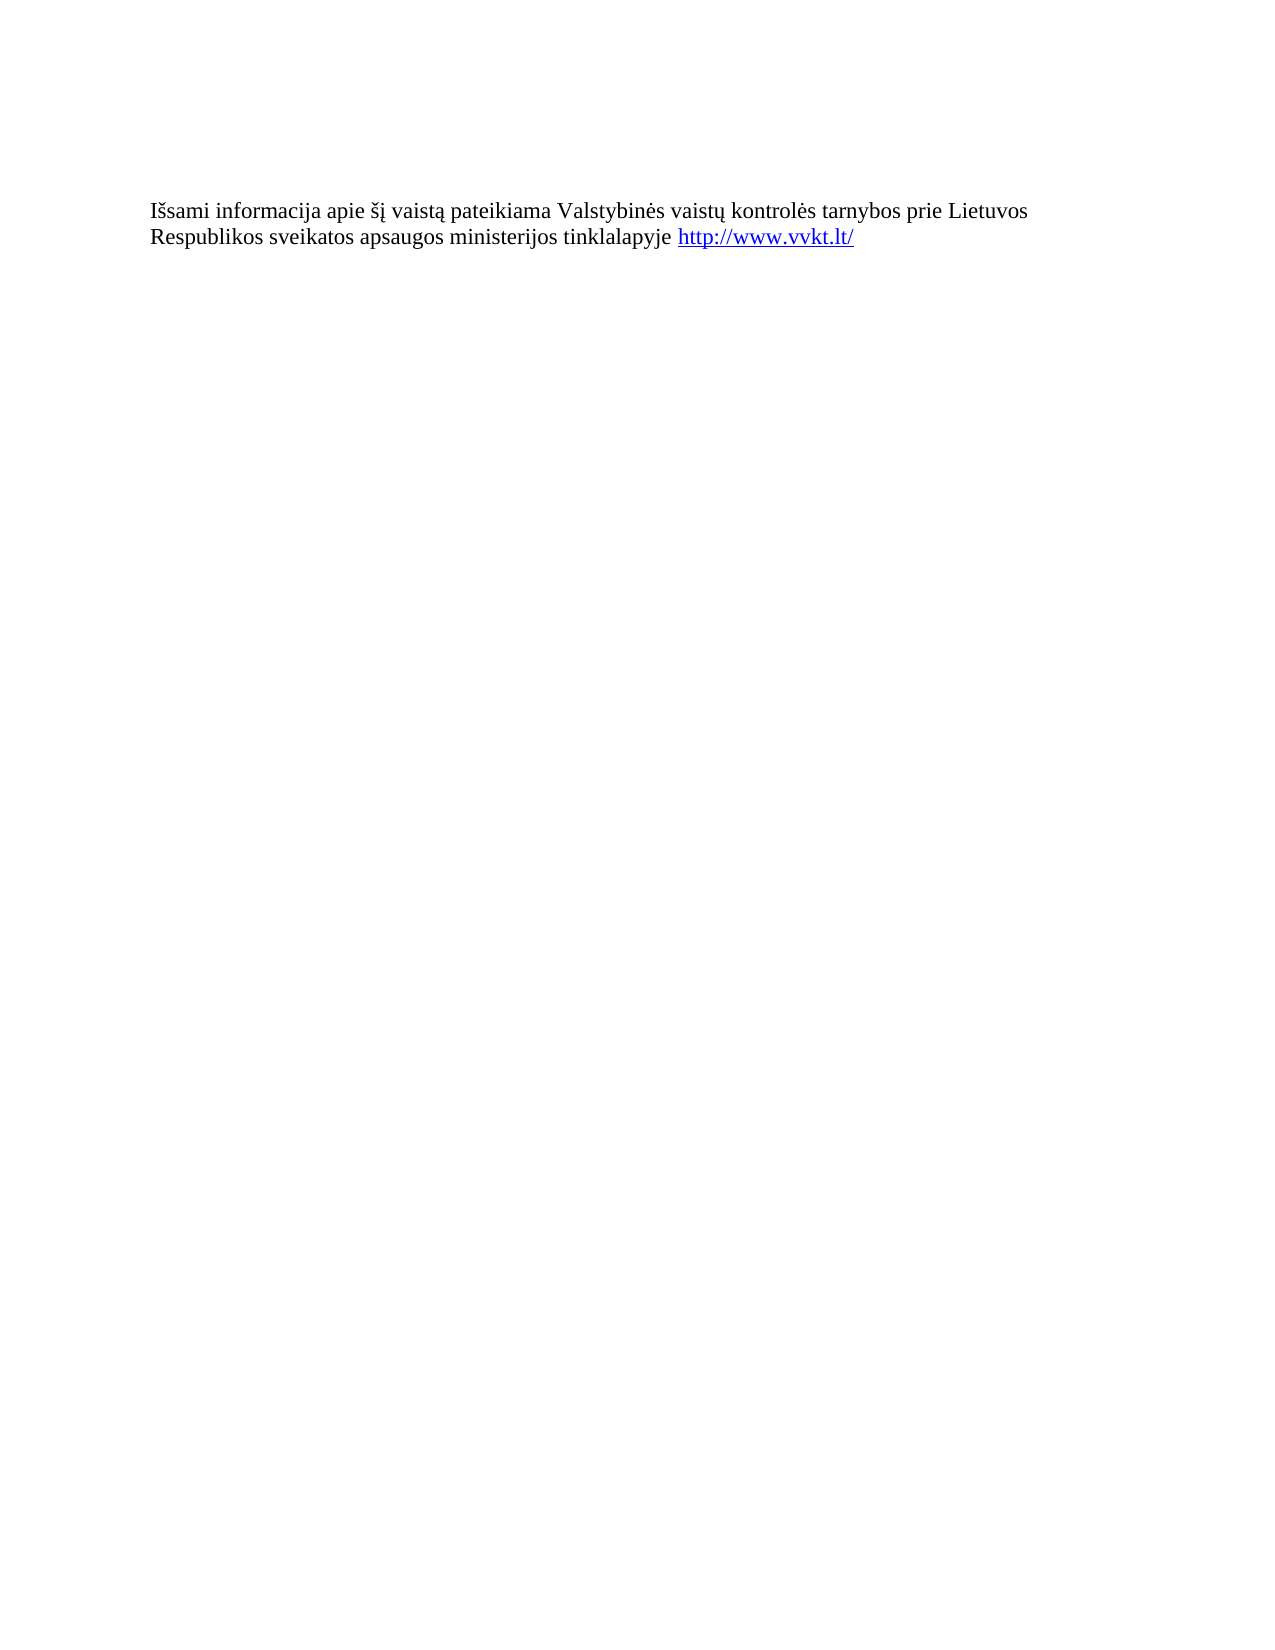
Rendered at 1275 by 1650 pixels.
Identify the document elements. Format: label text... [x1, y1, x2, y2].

text Išsami informacija apie šį vaistą pateikiama Valstybinės vaistų kontrolės tarnybos prie Lietuvos Respublikos sveikatos apsaugos ministerijos tinklalapyje http://www.vvkt.lt/ [150, 197, 1125, 249]
